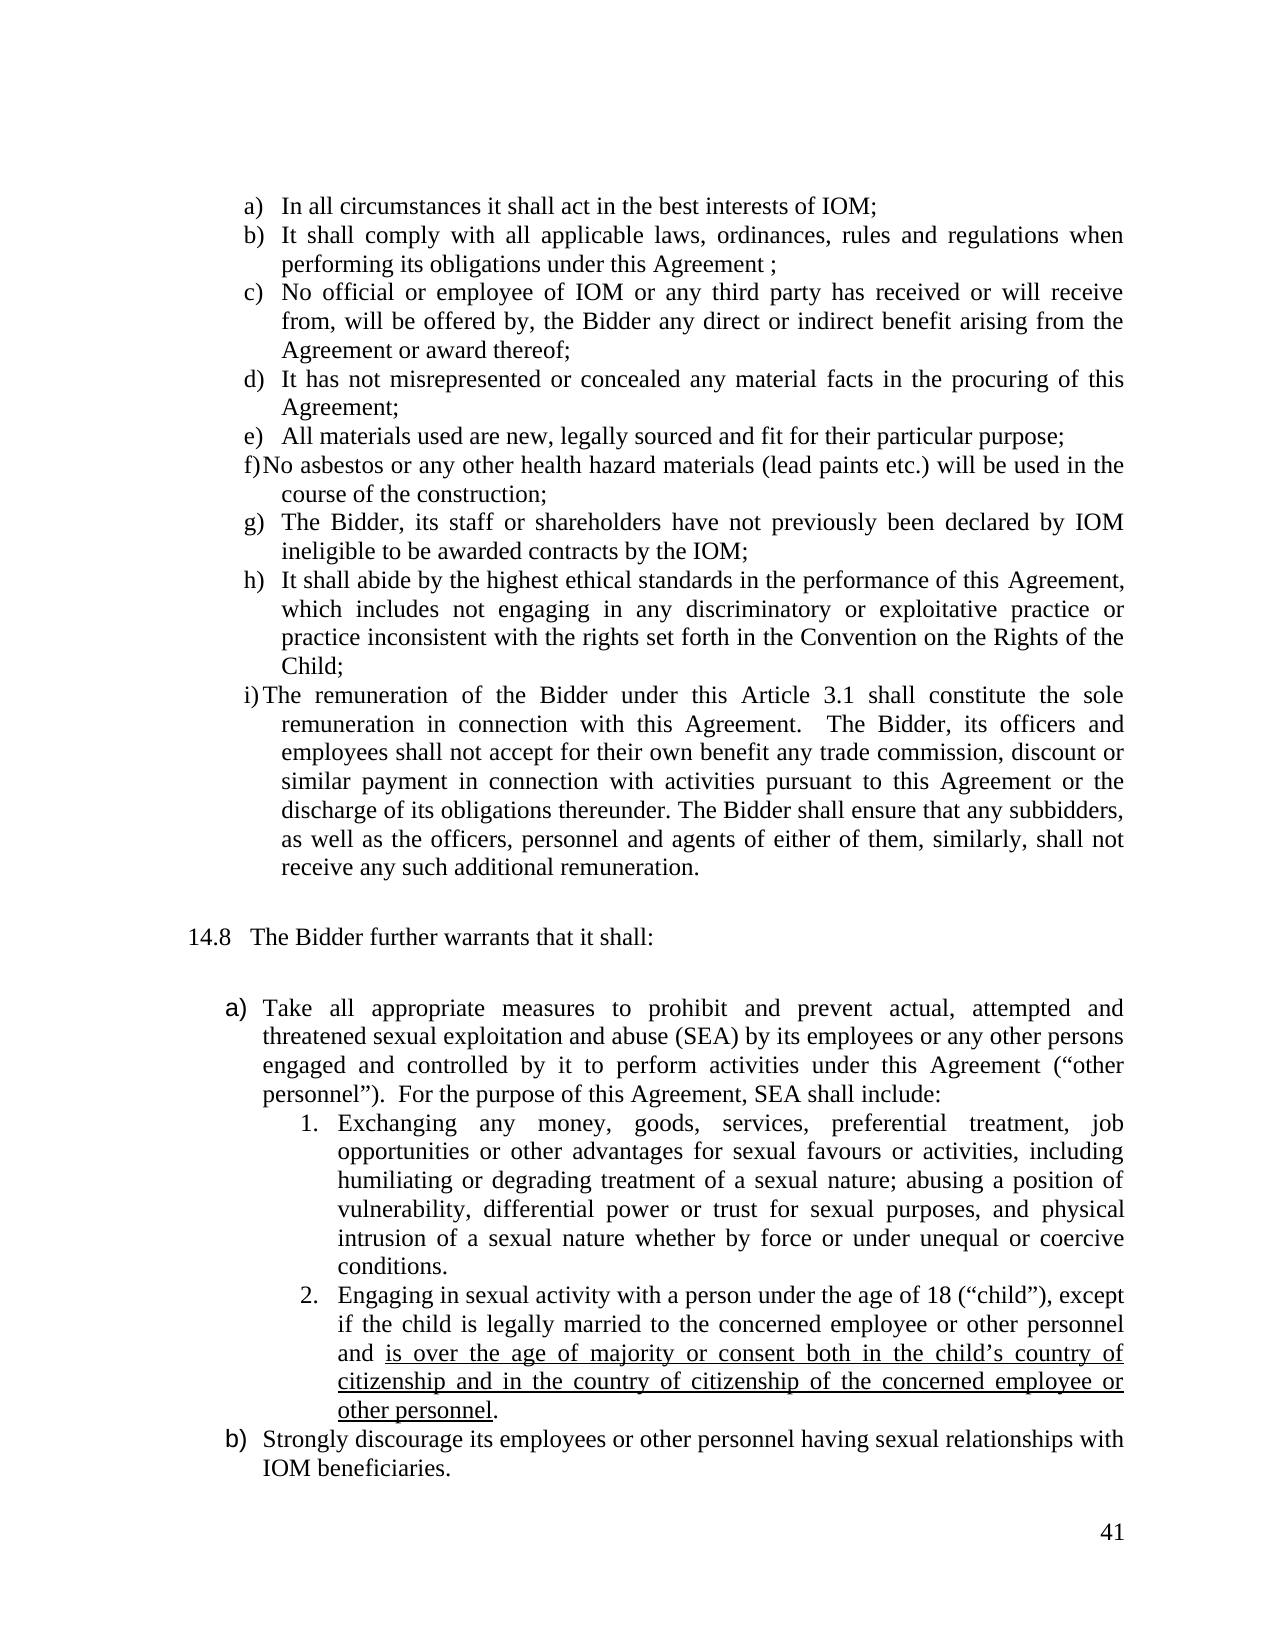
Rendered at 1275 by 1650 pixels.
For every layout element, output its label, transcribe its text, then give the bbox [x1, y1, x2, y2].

list No official or employee of IOM or any third party has received or will receive from, will be offered by, the Bidder any direct or indirect benefit arising from the Agreement or award thereof; [244, 277, 1125, 364]
list The Bidder, its staff or shareholders have not previously been declared by IOM ineligible to be awarded contracts by the IOM; [244, 507, 1125, 565]
list In all circumstances it shall act in the best interests of IOM; [244, 191, 1125, 220]
list Engaging in sexual activity with a person under the age of 18 (“child”), except if the child is legally married to the concerned employee or other personnel and is over the age of majority or consent both in the child’s country of citizenship and in the country of citizenship of the concerned employee or other personnel. [300, 1280, 1125, 1424]
list Strongly discourage its employees or other personnel having sexual relationships with IOM beneficiaries. [225, 1424, 1125, 1481]
list It has not misrepresented or concealed any material facts in the procuring of this Agreement; [244, 364, 1125, 421]
list It shall abide by the highest ethical standards in the performance of this Agreement, which includes not engaging in any discriminatory or exploitative practice or practice inconsistent with the rights set forth in the Convention on the Rights of the Child; [244, 565, 1125, 680]
list It shall comply with all applicable laws, ordinances, rules and regulations when performing its obligations under this Agreement ; [244, 220, 1125, 277]
list The remuneration of the Bidder under this Article 3.1 shall constitute the sole remuneration in connection with this Agreement. The Bidder, its officers and employees shall not accept for their own benefit any trade commission, discount or similar payment in connection with activities pursuant to this Agreement or the discharge of its obligations thereunder. The Bidder shall ensure that any subbidders, as well as the officers, personnel and agents of either of them, similarly, shall not receive any such additional remuneration. [244, 680, 1125, 881]
list The Bidder further warrants that it shall: [187, 922, 1125, 951]
list Exchanging any money, goods, services, preferential treatment, job opportunities or other advantages for sexual favours or activities, including humiliating or degrading treatment of a sexual nature; abusing a position of vulnerability, differential power or trust for sexual purposes, and physical intrusion of a sexual nature whether by force or under unequal or coercive conditions. [300, 1108, 1125, 1280]
list Take all appropriate measures to prohibit and prevent actual, attempted and threatened sexual exploitation and abuse (SEA) by its employees or any other persons engaged and controlled by it to perform activities under this Agreement (“other personnel”). For the purpose of this Agreement, SEA shall include: [225, 992, 1125, 1108]
list All materials used are new, legally sourced and fit for their particular purpose; [244, 421, 1125, 450]
list No asbestos or any other health hazard materials (lead paints etc.) will be used in the course of the construction; [244, 450, 1125, 507]
